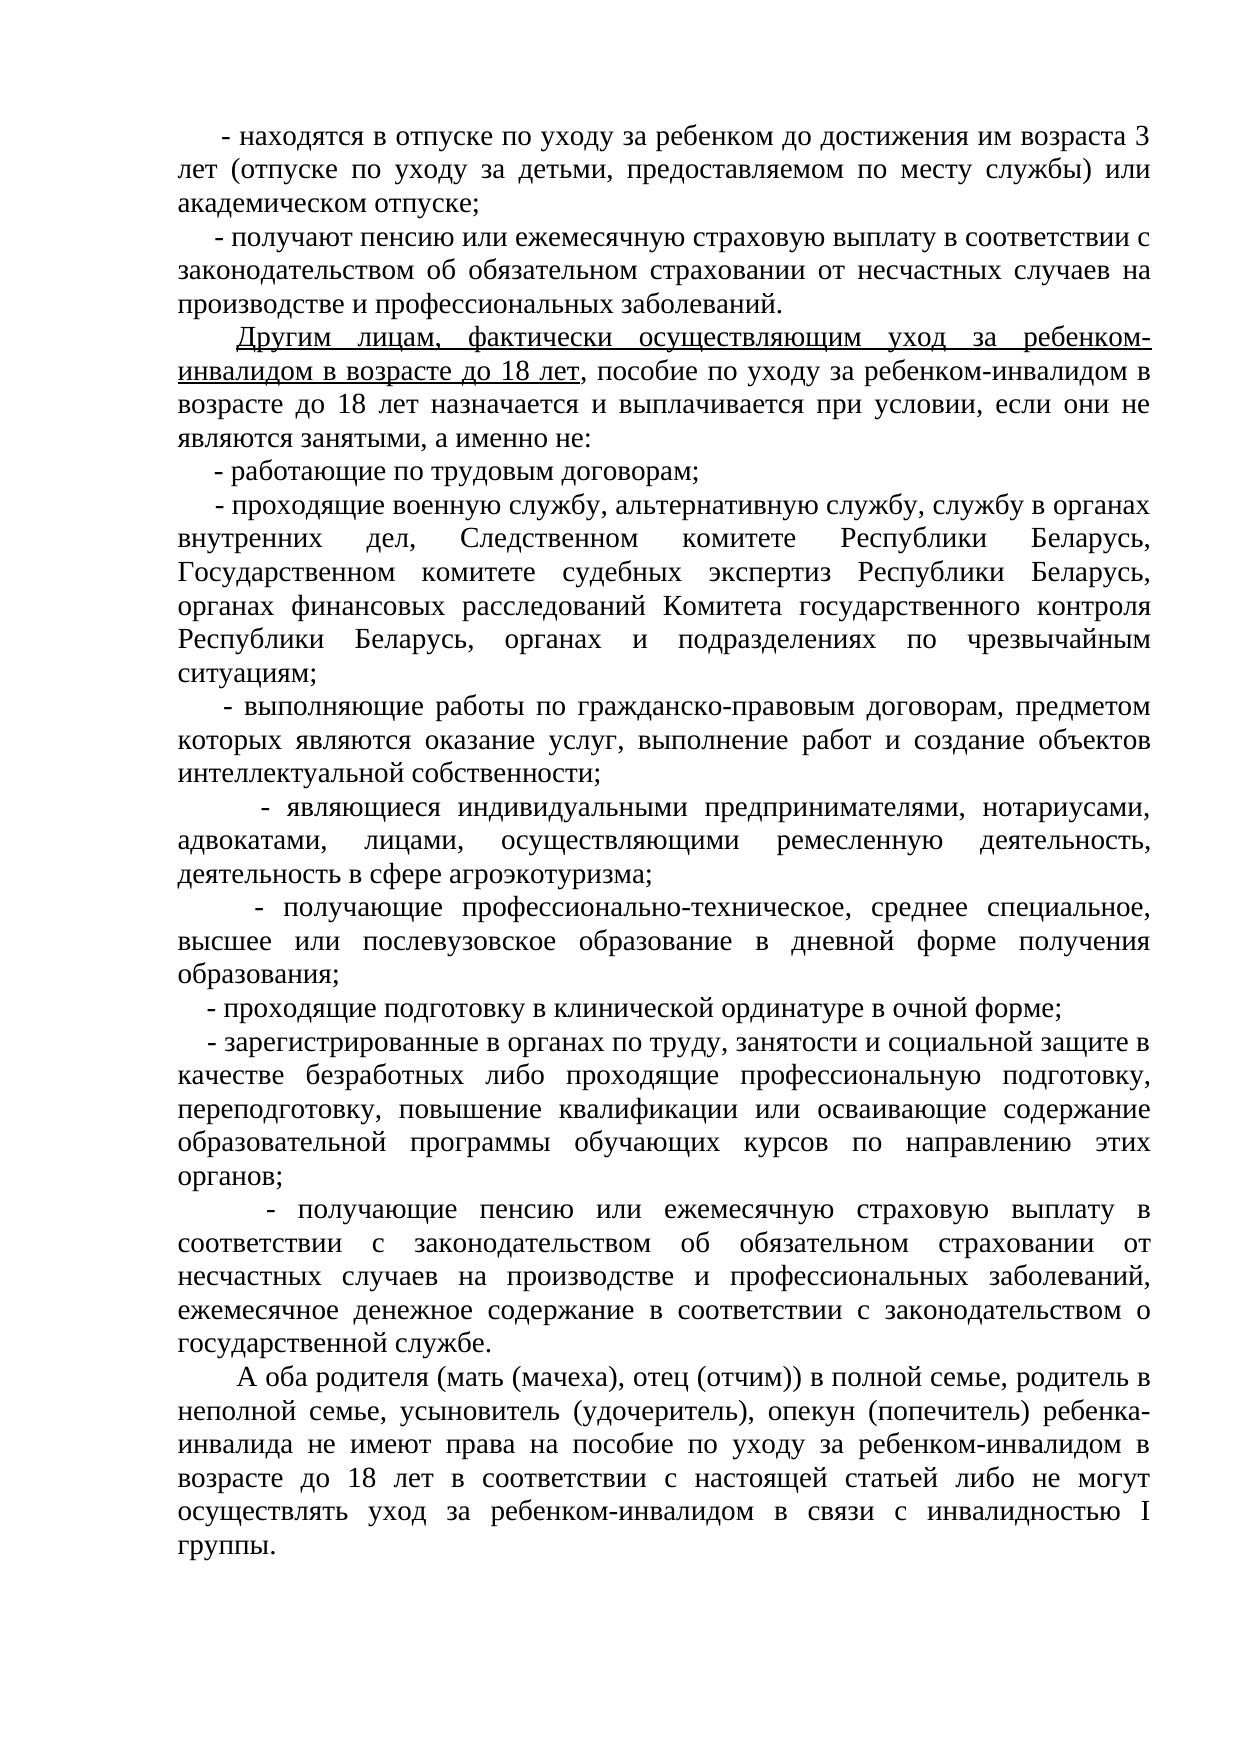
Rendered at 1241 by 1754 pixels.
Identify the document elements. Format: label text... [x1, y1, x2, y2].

text - являющиеся индивидуальными предпринимателями, нотариусами, адвокатами, лицами, осуществляющими ремесленную деятельность, деятельность в сфере агроэкотуризма; [177, 789, 1152, 889]
text - работающие по трудовым договорам; [177, 453, 1152, 487]
text - проходящие военную службу, альтернативную службу, службу в органах внутренних дел, Следственном комитете Республики Беларусь, Государственном комитете судебных экспертиз Республики Беларусь, органах финансовых расследований Комитета государственного контроля Республики Беларусь, органах и подразделениях по чрезвычайным ситуациям; [177, 487, 1152, 688]
text - получающие профессионально-техническое, среднее специальное, высшее или послевузовское образование в дневной форме получения образования; [177, 889, 1152, 990]
text - выполняющие работы по гражданско-правовым договорам, предметом которых являются оказание услуг, выполнение работ и создание объектов интеллектуальной собственности; [177, 688, 1152, 789]
text Другим лицам, фактически осуществляющим уход за ребенком-инвалидом в возрасте до 18 лет, пособие по уходу за ребенком-инвалидом в возрасте до 18 лет назначается и выплачивается при условии, если они не являются занятыми, а именно не: [177, 319, 1152, 453]
text А оба родителя (мать (мачеха), отец (отчим)) в полной семье, родитель в неполной семье, усыновитель (удочеритель), опекун (попечитель) ребенка-инвалида не имеют права на пособие по уходу за ребенком-инвалидом в возрасте до 18 лет в соответствии с настоящей статьей либо не могут осуществлять уход за ребенком-инвалидом в связи с инвалидностью I группы. [177, 1359, 1152, 1560]
text - получают пенсию или ежемесячную страховую выплату в соответствии с законодательством об обязательном страховании от несчастных случаев на производстве и профессиональных заболеваний. [177, 219, 1152, 319]
text - проходящие подготовку в клинической ординатуре в очной форме; [177, 990, 1152, 1024]
text - находятся в отпуске по уходу за ребенком до достижения им возраста 3 лет (отпуске по уходу за детьми, предоставляемом по месту службы) или академическом отпуске; [177, 118, 1152, 219]
text - получающие пенсию или ежемесячную страховую выплату в соответствии с законодательством об обязательном страховании от несчастных случаев на производстве и профессиональных заболеваний, ежемесячное денежное содержание в соответствии с законодательством о государственной службе. [177, 1191, 1152, 1359]
text - зарегистрированные в органах по труду, занятости и социальной защите в качестве безработных либо проходящие профессиональную подготовку, переподготовку, повышение квалификации или осваивающие содержание образовательной программы обучающих курсов по направлению этих органов; [177, 1024, 1152, 1191]
